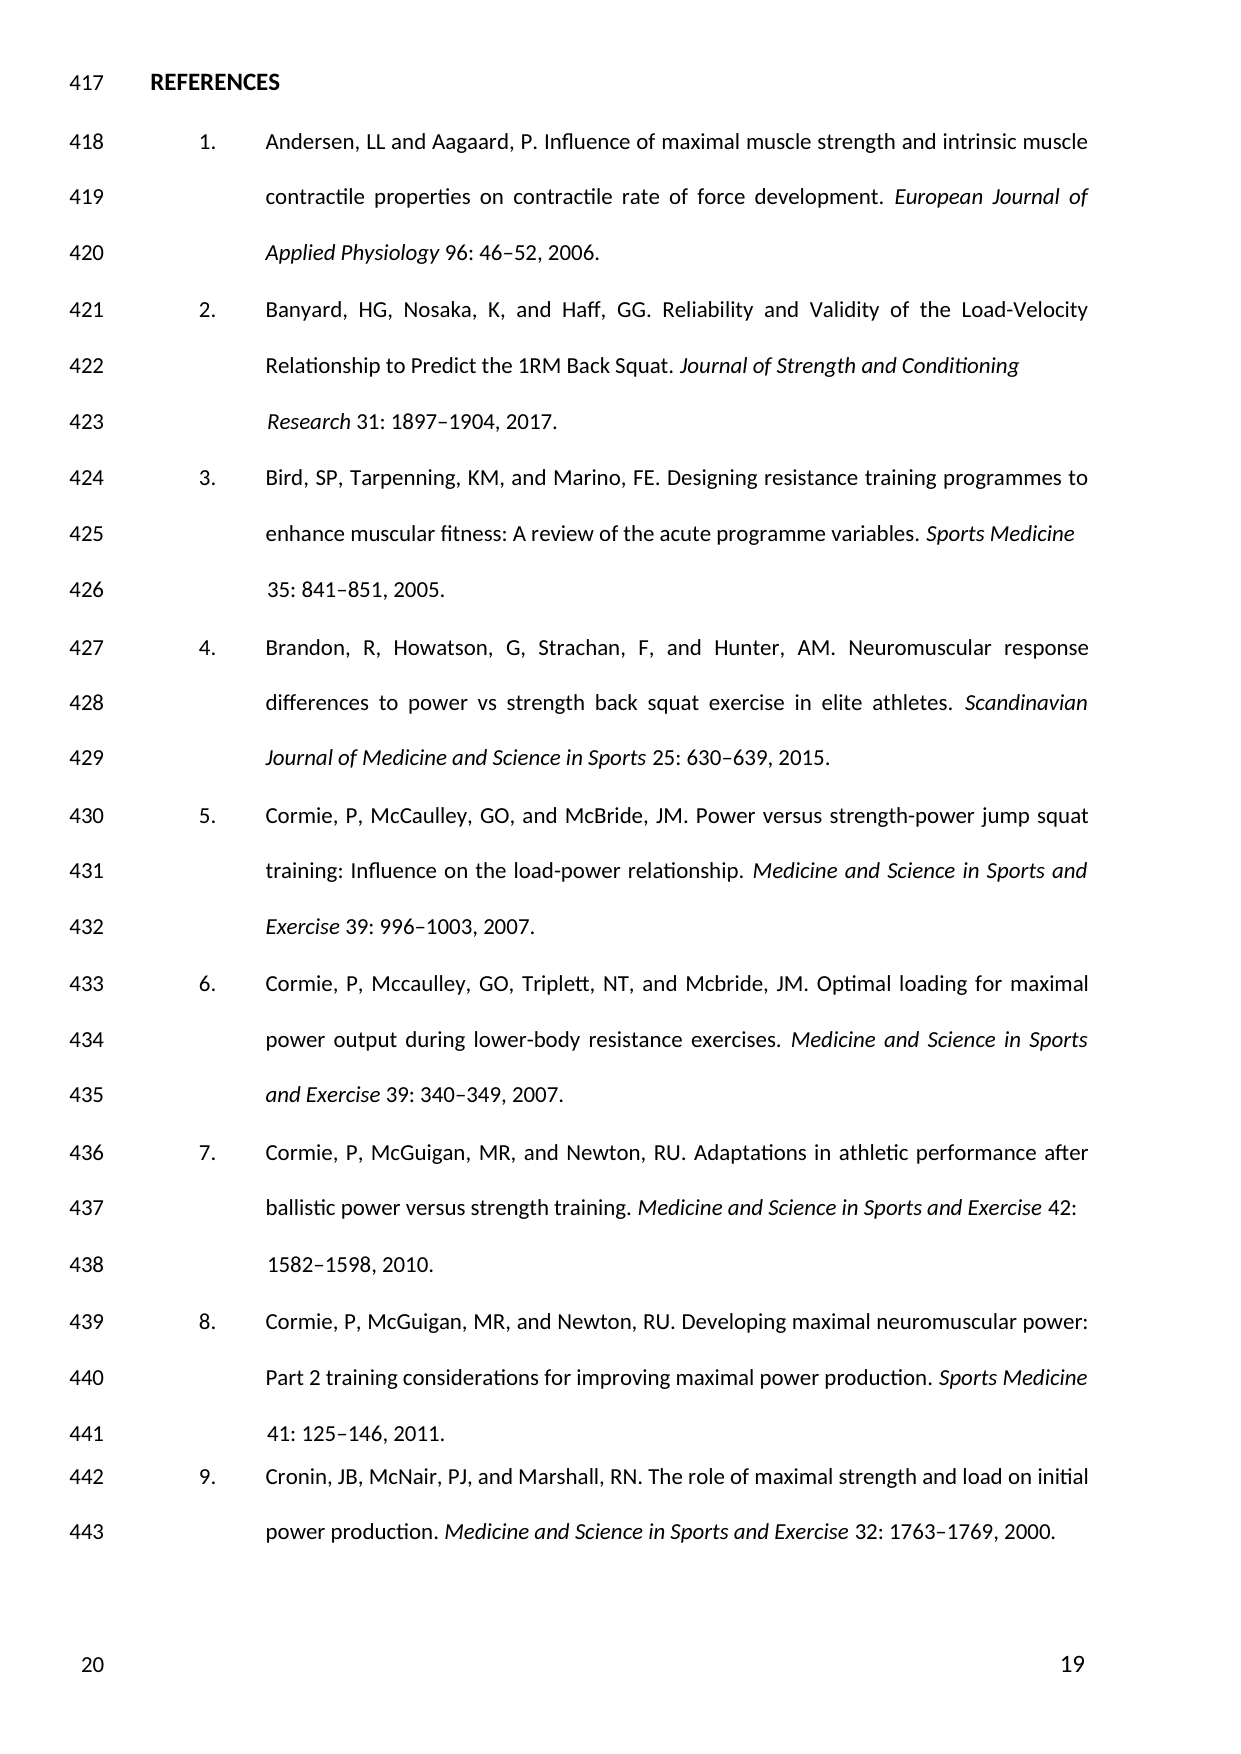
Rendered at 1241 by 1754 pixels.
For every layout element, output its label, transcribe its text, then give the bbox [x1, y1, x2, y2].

list Cormie, P, Mccaulley, GO, Triplett, NT, and Mcbride, JM. Optimal loading for maximal power output during lower-body resistance exercises. Medicine and Science in Sports and Exercise 39: 340–349, 2007. [199, 969, 1090, 1108]
list Banyard, HG, Nosaka, K, and Haff, GG. Reliability and Validity of the Load-Velocity Relationship to Predict the 1RM Back Squat. Journal of Strength and Conditioning [199, 295, 1090, 379]
list Cormie, P, McGuigan, MR, and Newton, RU. Developing maximal neuromuscular power: Part 2 training considerations for improving maximal power production. Sports Medicine [199, 1307, 1090, 1391]
list Bird, SP, Tarpenning, KM, and Marino, FE. Designing resistance training programmes to enhance muscular fitness: A review of the acute programme variables. Sports Medicine [199, 463, 1090, 547]
list Brandon, R, Howatson, G, Strachan, F, and Hunter, AM. Neuromuscular response differences to power vs strength back squat exercise in elite athletes. Scandinavian Journal of Medicine and Science in Sports 25: 630–639, 2015. [199, 633, 1090, 772]
list Cormie, P, McCaulley, GO, and McBride, JM. Power versus strength-power jump squat training: Influence on the load-power relationship. Medicine and Science in Sports and Exercise 39: 996–1003, 2007. [199, 801, 1090, 940]
text 35: 841–851, 2005. [267, 576, 1091, 603]
text Research 31: 1897–1904, 2017. [267, 407, 1091, 435]
text 41: 125–146, 2011. [267, 1419, 1091, 1447]
list Andersen, LL and Aagaard, P. Influence of maximal muscle strength and intrinsic muscle contractile properties on contractile rate of force development. European Journal of Applied Physiology 96: 46–52, 2006. [199, 127, 1090, 266]
list Cronin, JB, McNair, PJ, and Marshall, RN. The role of maximal strength and load on initial power production. Medicine and Science in Sports and Exercise 32: 1763–1769, 2000. [199, 1462, 1090, 1546]
subtitle REFERENCES [150, 66, 1090, 97]
list Cormie, P, McGuigan, MR, and Newton, RU. Adaptations in athletic performance after ballistic power versus strength training. Medicine and Science in Sports and Exercise 42: [199, 1138, 1090, 1221]
text 1582–1598, 2010. [267, 1250, 1091, 1278]
